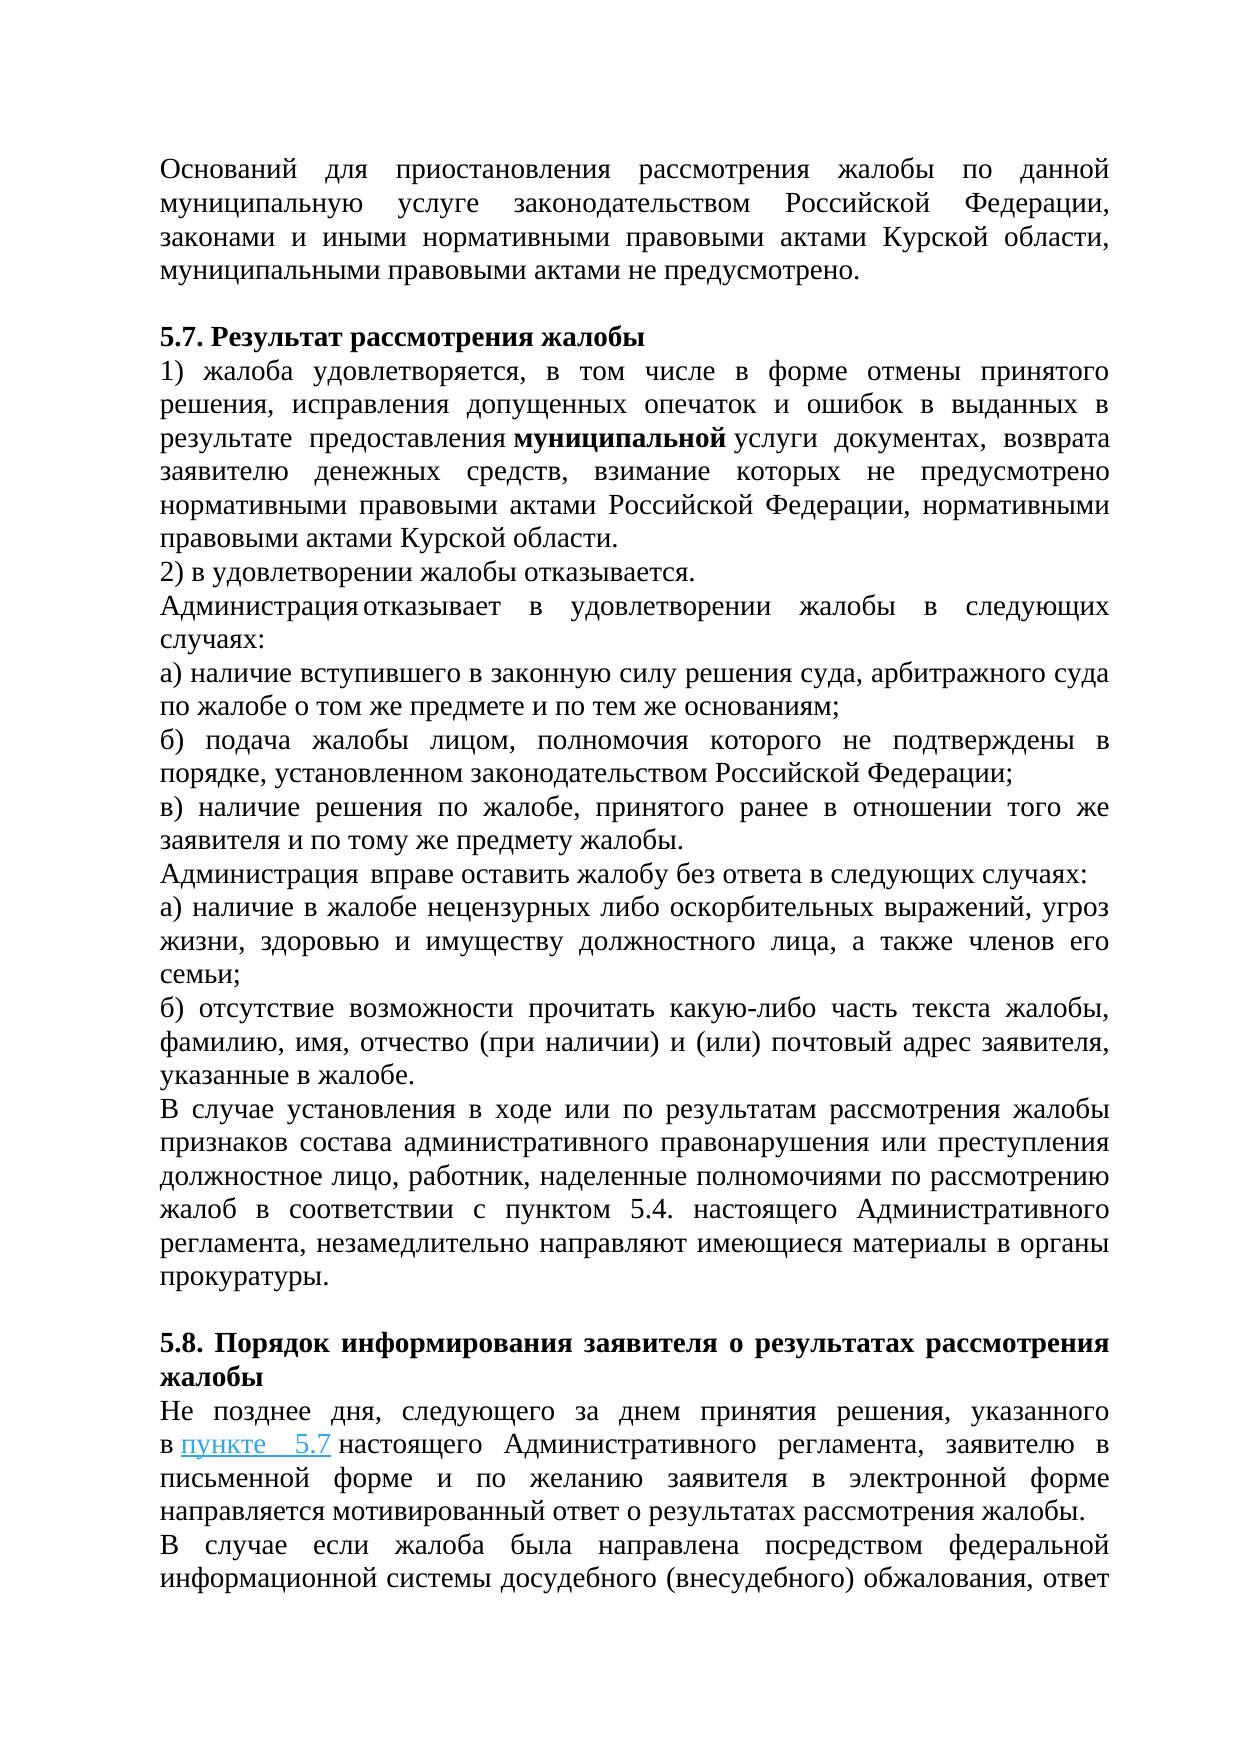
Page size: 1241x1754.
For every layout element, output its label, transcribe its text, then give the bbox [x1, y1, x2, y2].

text В случае установления в ходе или по результатам рассмотрения жалобы признаков состава административного правонарушения или преступления должностное лицо, работник, наделенные полномочиями по рассмотрению жалоб в соответствии с пунктом 5.4. настоящего Административного регламента, незамедлительно направляют имеющиеся материалы в органы прокуратуры. [159, 1091, 1110, 1292]
text 1) жалоба удовлетворяется, в том числе в форме отмены принятого решения, исправления допущенных опечаток и ошибок в выданных в результате предоставления муниципальной услуги документах, возврата заявителю денежных средств, взимание которых не предусмотрено нормативными правовыми актами Российской Федерации, нормативными правовыми актами Курской области. [159, 353, 1110, 554]
text Администрация отказывает в удовлетворении жалобы в следующих случаях: [159, 588, 1110, 655]
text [159, 1527, 1110, 1594]
text Администрация вправе оставить жалобу без ответа в следующих случаях: [159, 856, 1110, 889]
text в) наличие решения по жалобе, принятого ранее в отношении того же заявителя и по тому же предмету жалобы. [159, 789, 1110, 856]
text а) наличие в жалобе нецензурных либо оскорбительных выражений, угроз жизни, здоровью и имуществу должностного лица, а также членов его семьи; [159, 889, 1110, 990]
text б) отсутствие возможности прочитать какую-либо часть текста жалобы, фамилию, имя, отчество (при наличии) и (или) почтовый адрес заявителя, указанные в жалобе. [159, 990, 1110, 1091]
text 5.8. Порядок информирования заявителя о результатах рассмотрения жалобы [159, 1326, 1110, 1393]
text Оснований для приостановления рассмотрения жалобы по данной муниципальную услуге законодательством Российской Федерации, законами и иными нормативными правовыми актами Курской области, муниципальными правовыми актами не предусмотрено. [159, 152, 1110, 286]
text б) подача жалобы лицом, полномочия которого не подтверждены в порядке, установленном законодательством Российской Федерации; [159, 722, 1110, 789]
text 5.7. Результат рассмотрения жалобы [159, 319, 1110, 353]
text а) наличие вступившего в законную силу решения суда, арбитражного суда по жалобе о том же предмете и по тем же основаниям; [159, 655, 1110, 722]
text 2) в удовлетворении жалобы отказывается. [159, 554, 1110, 588]
text Не позднее дня, следующего за днем принятия решения, указанного в пункте 5.7 настоящего Административного регламента, заявителю в письменной форме и по желанию заявителя в электронной форме направляется мотивированный ответ о результатах рассмотрения жалобы. [159, 1393, 1110, 1527]
